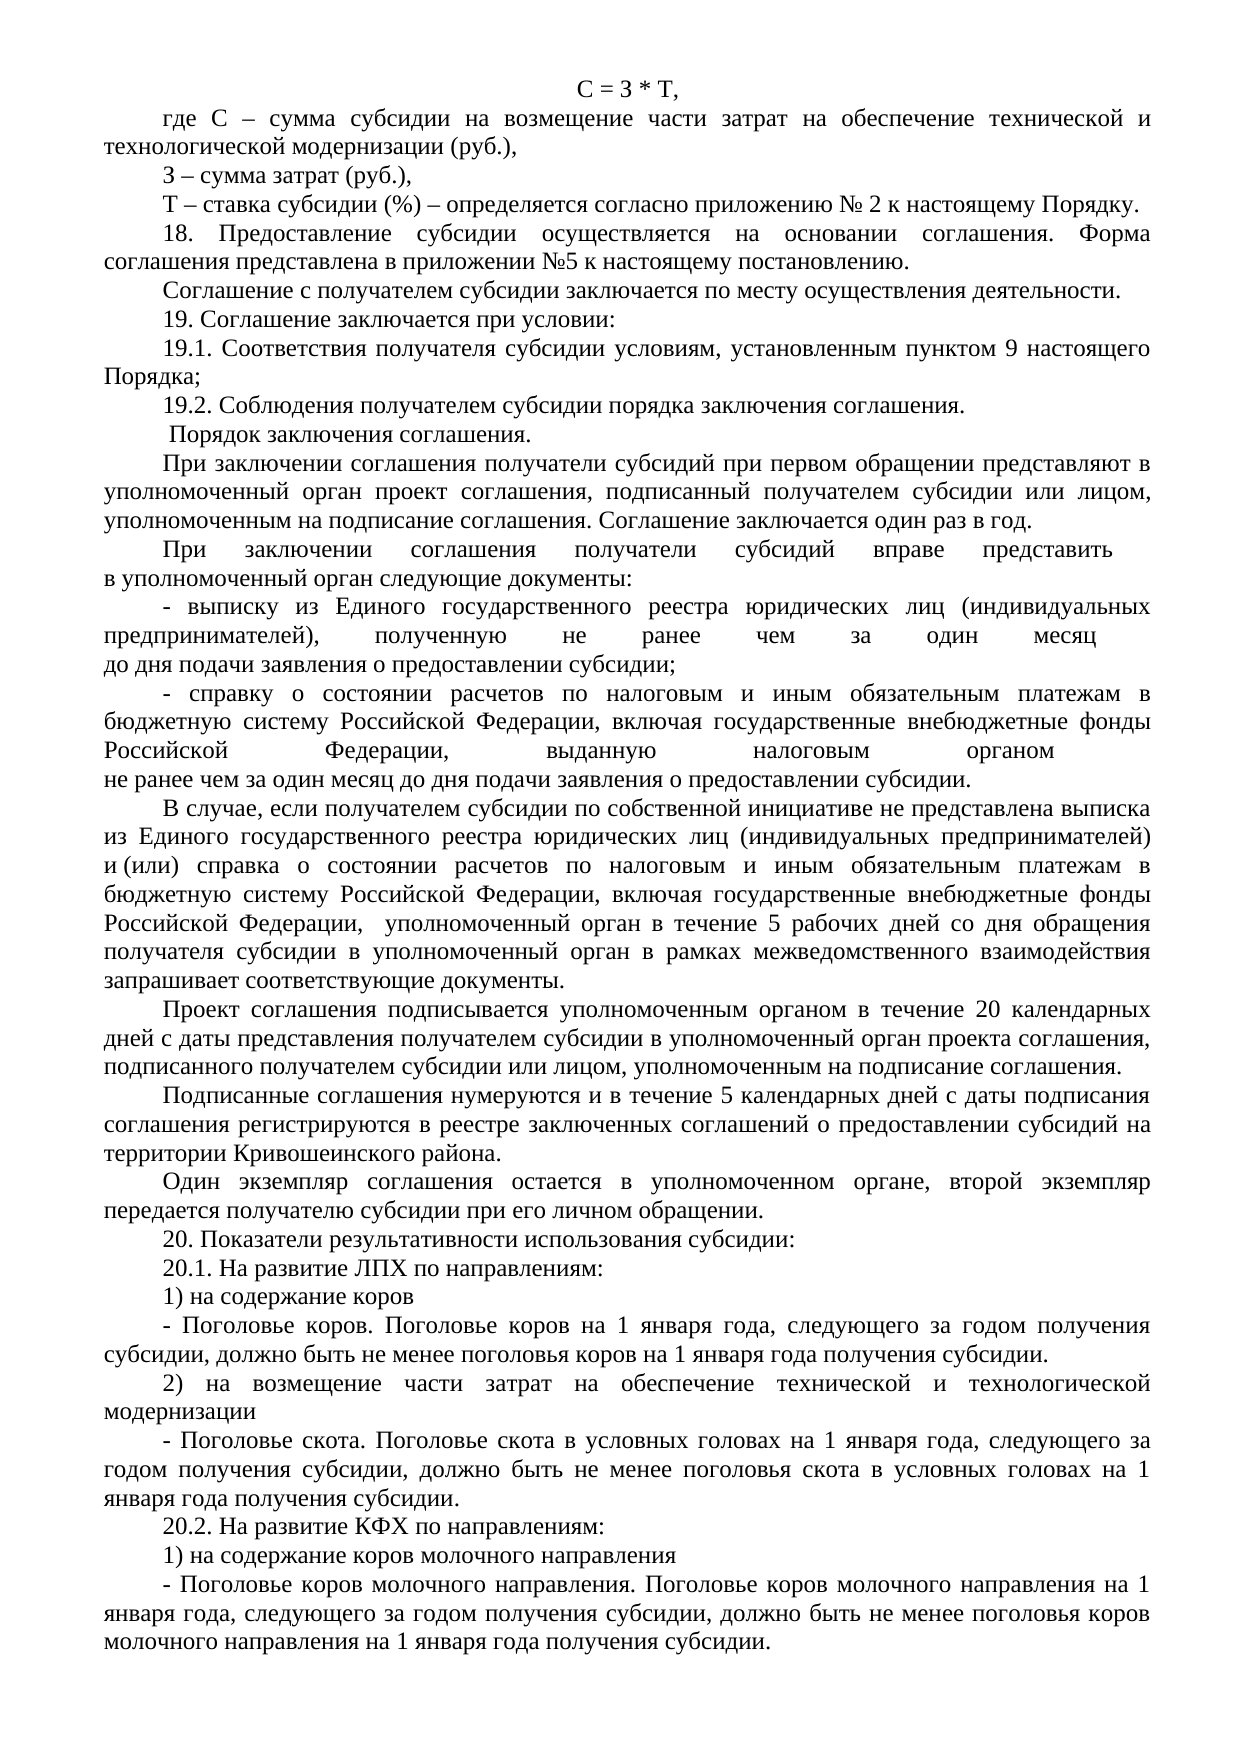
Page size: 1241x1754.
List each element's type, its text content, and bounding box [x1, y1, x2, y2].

text Подписанные соглашения нумеруются и в течение 5 календарных дней с даты подписания соглашения регистрируются в реестре заключенных соглашений о предоставлении субсидий на территории Кривошеинского района. [103, 1080, 1152, 1166]
text При заключении соглашения получатели субсидий вправе представить в уполномоченный орган следующие документы: [103, 534, 1152, 591]
text Один экземпляр соглашения остается в уполномоченном органе, второй экземпляр передается получателю субсидии при его личном обращении. [103, 1166, 1152, 1224]
text Проект соглашения подписывается уполномоченным органом в течение 20 календарных дней с даты представления получателем субсидии в уполномоченный орган проекта соглашения, подписанного получателем субсидии или лицом, уполномоченным на подписание соглашения. [103, 994, 1152, 1080]
text С = З * Т, [103, 74, 1152, 103]
text З – сумма затрат (руб.), [103, 160, 1152, 189]
text Т – ставка субсидии (%) – определяется согласно приложению № 2 к настоящему Порядку. [103, 189, 1152, 218]
text 1) на содержание коров молочного направления [103, 1540, 1152, 1569]
text 1) на содержание коров [103, 1281, 1152, 1310]
text 2) на возмещение части затрат на обеспечение технической и технологической модернизации [103, 1368, 1152, 1425]
text 19.2. Соблюдения получателем субсидии порядка заключения соглашения. [103, 390, 1152, 419]
text - Поголовье коров молочного направления. Поголовье коров молочного направления на 1 января года, следующего за годом получения субсидии, должно быть не менее поголовья коров молочного направления на 1 января года получения субсидии. [103, 1569, 1152, 1655]
text где С – сумма субсидии на возмещение части затрат на обеспечение технической и технологической модернизации (руб.), [103, 103, 1152, 160]
text 20.2. На развитие КФХ по направлениям: [103, 1511, 1152, 1540]
text 19. Соглашение заключается при условии: [103, 304, 1152, 333]
text 20.1. На развитие ЛПХ по направлениям: [103, 1253, 1152, 1281]
text 20. Показатели результативности использования субсидии: [103, 1224, 1152, 1253]
text - Поголовье скота. Поголовье скота в условных головах на 1 января года, следующего за годом получения субсидии, должно быть не менее поголовья скота в условных головах на 1 января года получения субсидии. [103, 1425, 1152, 1511]
text 19.1. Соответствия получателя субсидии условиям, установленным пунктом 9 настоящего Порядка; [103, 333, 1152, 390]
text - Поголовье коров. Поголовье коров на 1 января года, следующего за годом получения субсидии, должно быть не менее поголовья коров на 1 января года получения субсидии. [103, 1310, 1152, 1368]
text - справку о состоянии расчетов по налоговым и иным обязательным платежам в бюджетную систему Российской Федерации, включая государственные внебюджетные фонды Российской Федерации, выданную налоговым органом не ранее чем за один месяц до дня подачи заявления о предоставлении субсидии. [103, 678, 1152, 793]
text Соглашение с получателем субсидии заключается по месту осуществления деятельности. [103, 275, 1152, 304]
text В случае, если получателем субсидии по собственной инициативе не представлена выписка из Единого государственного реестра юридических лиц (индивидуальных предпринимателей) и (или) справка о состоянии расчетов по налоговым и иным обязательным платежам в бюджетную систему Российской Федерации, включая государственные внебюджетные фонды Российской Федерации, уполномоченный орган в течение 5 рабочих дней со дня обращения получателя субсидии в уполномоченный орган в рамках межведомственного взаимодействия запрашивает соответствующие документы. [103, 793, 1152, 994]
text 18. Предоставление субсидии осуществляется на основании соглашения. Форма соглашения представлена в приложении №5 к настоящему постановлению. [103, 218, 1152, 275]
text Порядок заключения соглашения. [103, 419, 1152, 448]
text - выписку из Единого государственного реестра юридических лиц (индивидуальных предпринимателей), полученную не ранее чем за один месяц до дня подачи заявления о предоставлении субсидии; [103, 591, 1152, 678]
text При заключении соглашения получатели субсидий при первом обращении представляют в уполномоченный орган проект соглашения, подписанный получателем субсидии или лицом, уполномоченным на подписание соглашения. Соглашение заключается один раз в год. [103, 448, 1152, 534]
